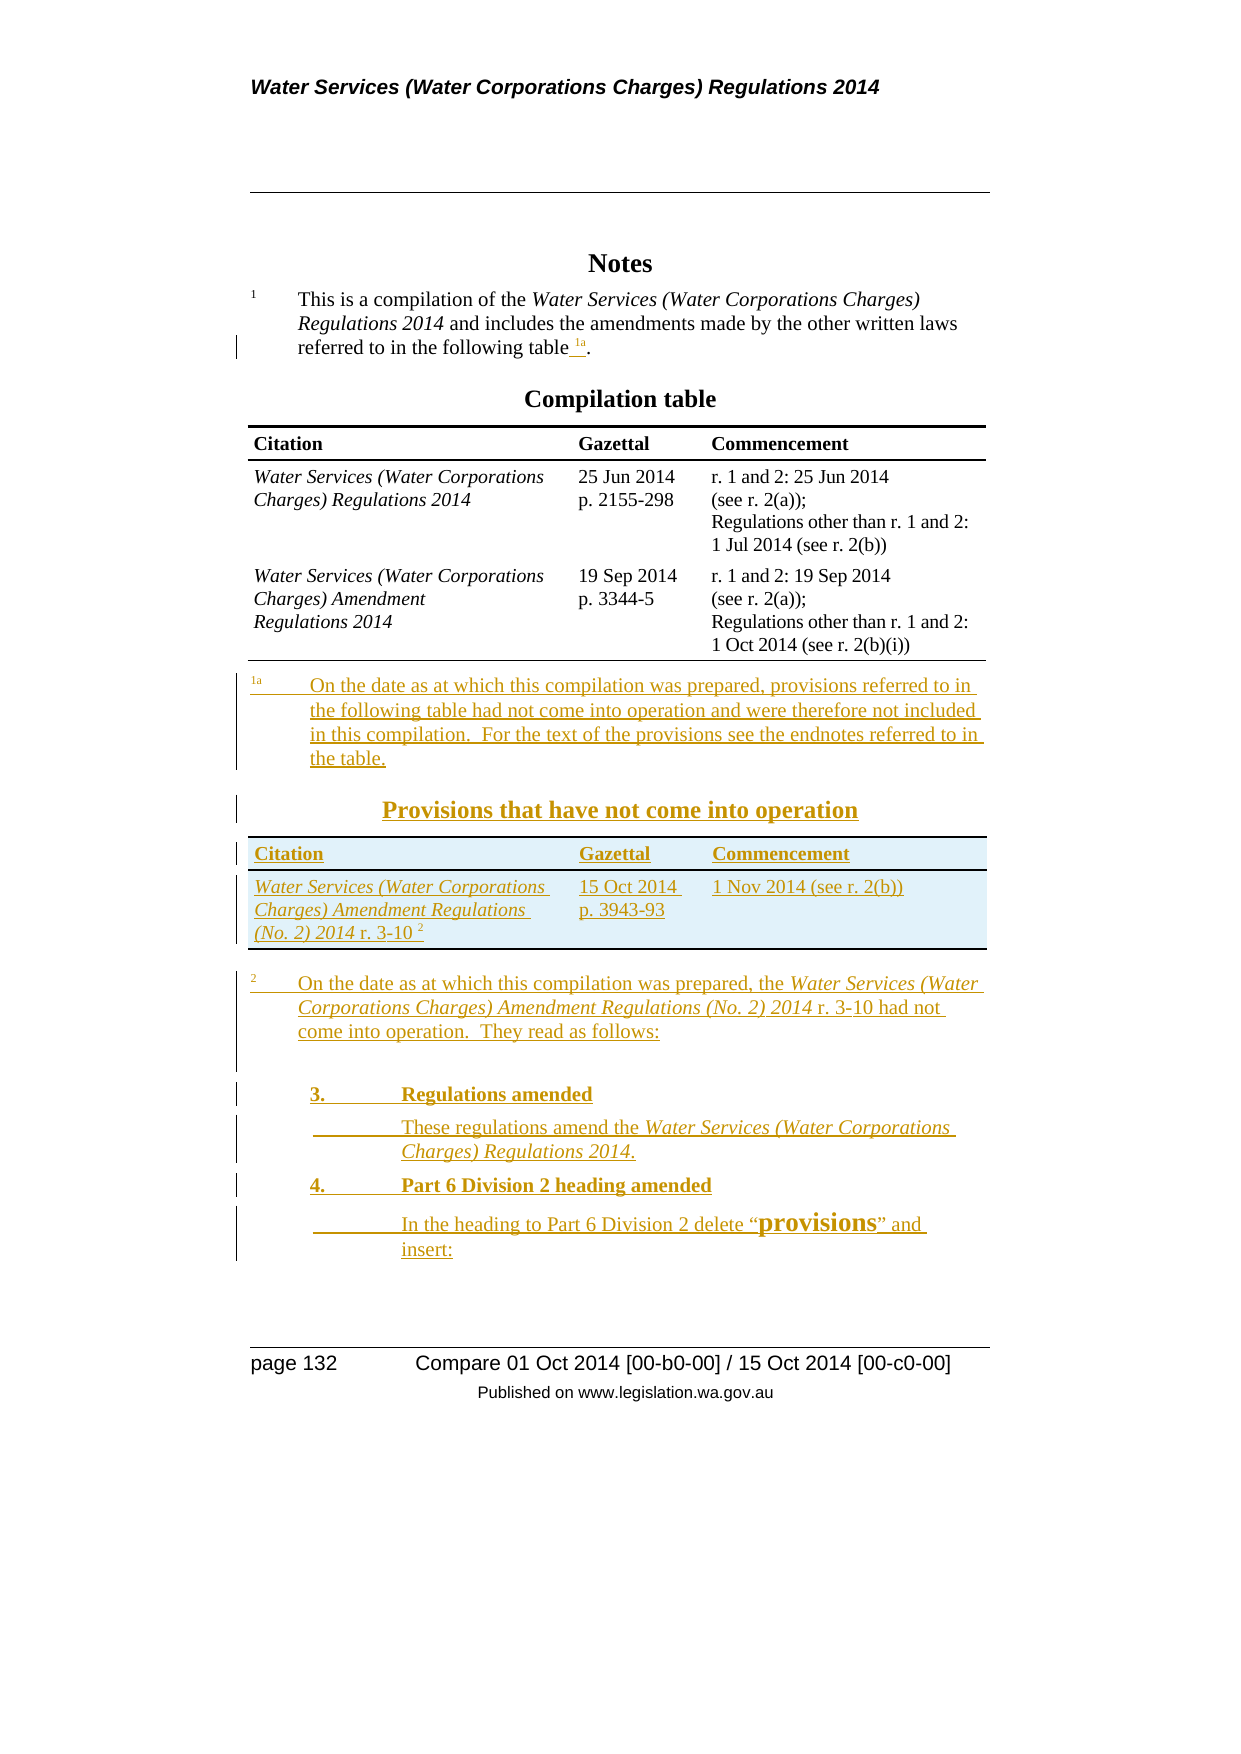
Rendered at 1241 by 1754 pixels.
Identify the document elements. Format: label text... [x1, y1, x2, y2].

subtitle Compilation table [250, 384, 990, 413]
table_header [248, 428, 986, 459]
text 1 This is a compilation of the Water Services (Water Corporations Charges) Regulations 2014 and includes the amendments made by the other written laws referred to in the following table. [250, 287, 990, 359]
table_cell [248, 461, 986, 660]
subtitle Notes [250, 247, 990, 279]
